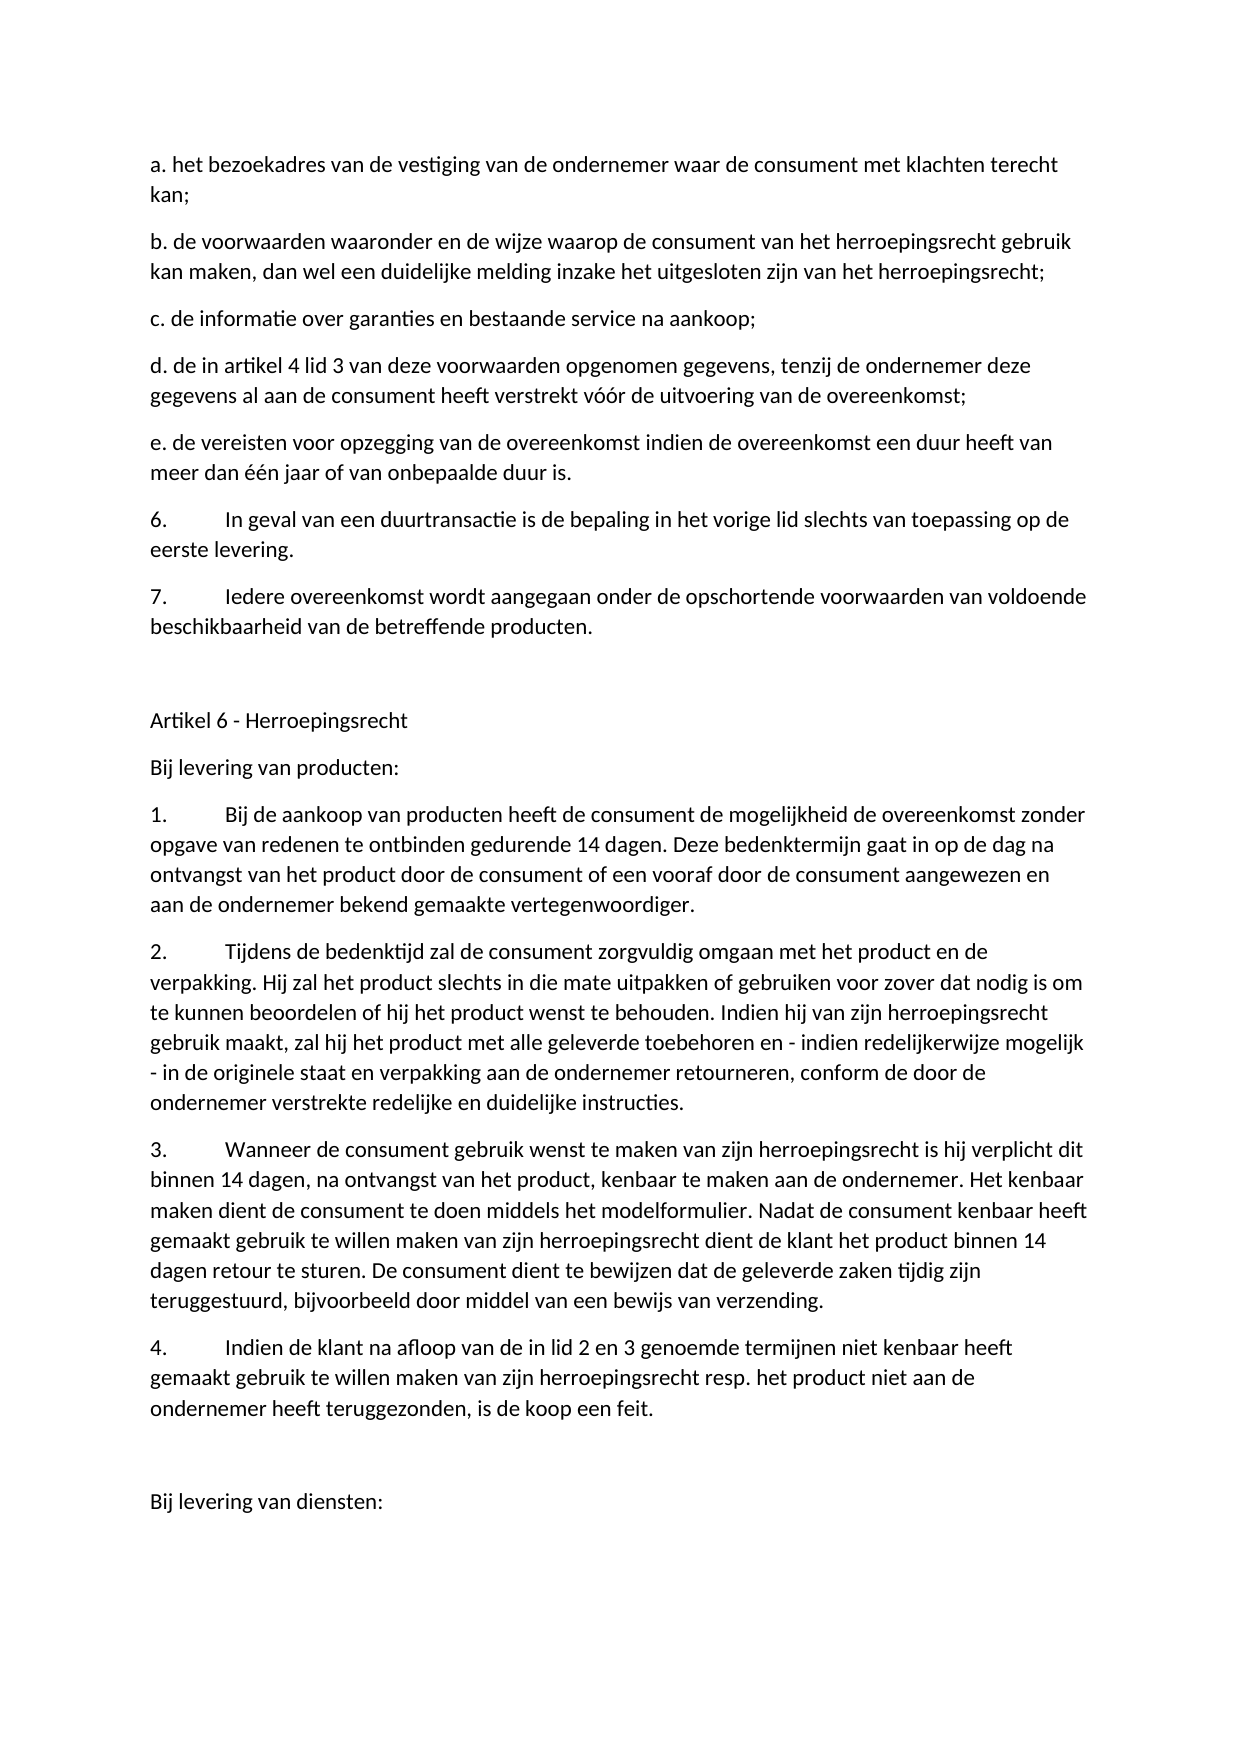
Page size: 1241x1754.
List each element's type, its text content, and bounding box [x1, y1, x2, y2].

text Bij levering van diensten: [150, 1487, 1090, 1516]
text Artikel 6 - Herroepingsrecht [150, 706, 1090, 734]
text e. de vereisten voor opzegging van de overeenkomst indien de overeenkomst een duur heeft van meer dan één jaar of van onbepaalde duur is. [150, 428, 1090, 486]
text 2. Tijdens de bedenktijd zal de consument zorgvuldig omgaan met het product en de verpakking. Hij zal het product slechts in die mate uitpakken of gebruiken voor zover dat nodig is om te kunnen beoordelen of hij het product wenst te behouden. Indien hij van zijn herroepingsrecht gebruik maakt, zal hij het product met alle geleverde toebehoren en - indien redelijkerwijze mogelijk - in de originele staat en verpakking aan de ondernemer retourneren, conform de door de ondernemer verstrekte redelijke en duidelijke instructies. [150, 937, 1090, 1117]
text 6. In geval van een duurtransactie is de bepaling in het vorige lid slechts van toepassing op de eerste levering. [150, 505, 1090, 563]
text Bij levering van producten: [150, 753, 1090, 781]
text b. de voorwaarden waaronder en de wijze waarop de consument van het herroepingsrecht gebruik kan maken, dan wel een duidelijke melding inzake het uitgesloten zijn van het herroepingsrecht; [150, 227, 1090, 285]
text c. de informatie over garanties en bestaande service na aankoop; [150, 304, 1090, 332]
text 4. Indien de klant na afloop van de in lid 2 en 3 genoemde termijnen niet kenbaar heeft gemaakt gebruik te willen maken van zijn herroepingsrecht resp. het product niet aan de ondernemer heeft teruggezonden, is de koop een feit. [150, 1333, 1090, 1422]
text 1. Bij de aankoop van producten heeft de consument de mogelijkheid de overeenkomst zonder opgave van redenen te ontbinden gedurende 14 dagen. Deze bedenktermijn gaat in op de dag na ontvangst van het product door de consument of een vooraf door de consument aangewezen en aan de ondernemer bekend gemaakte vertegenwoordiger. [150, 800, 1090, 919]
text d. de in artikel 4 lid 3 van deze voorwaarden opgenomen gegevens, tenzij de ondernemer deze gegevens al aan de consument heeft verstrekt vóór de uitvoering van de overeenkomst; [150, 351, 1090, 409]
text 3. Wanneer de consument gebruik wenst te maken van zijn herroepingsrecht is hij verplicht dit binnen 14 dagen, na ontvangst van het product, kenbaar te maken aan de ondernemer. Het kenbaar maken dient de consument te doen middels het modelformulier. Nadat de consument kenbaar heeft gemaakt gebruik te willen maken van zijn herroepingsrecht dient de klant het product binnen 14 dagen retour te sturen. De consument dient te bewijzen dat de geleverde zaken tijdig zijn teruggestuurd, bijvoorbeeld door middel van een bewijs van verzending. [150, 1135, 1090, 1314]
text a. het bezoekadres van de vestiging van de ondernemer waar de consument met klachten terecht kan; [150, 150, 1090, 208]
text 7. Iedere overeenkomst wordt aangegaan onder de opschortende voorwaarden van voldoende beschikbaarheid van de betreffende producten. [150, 582, 1090, 641]
